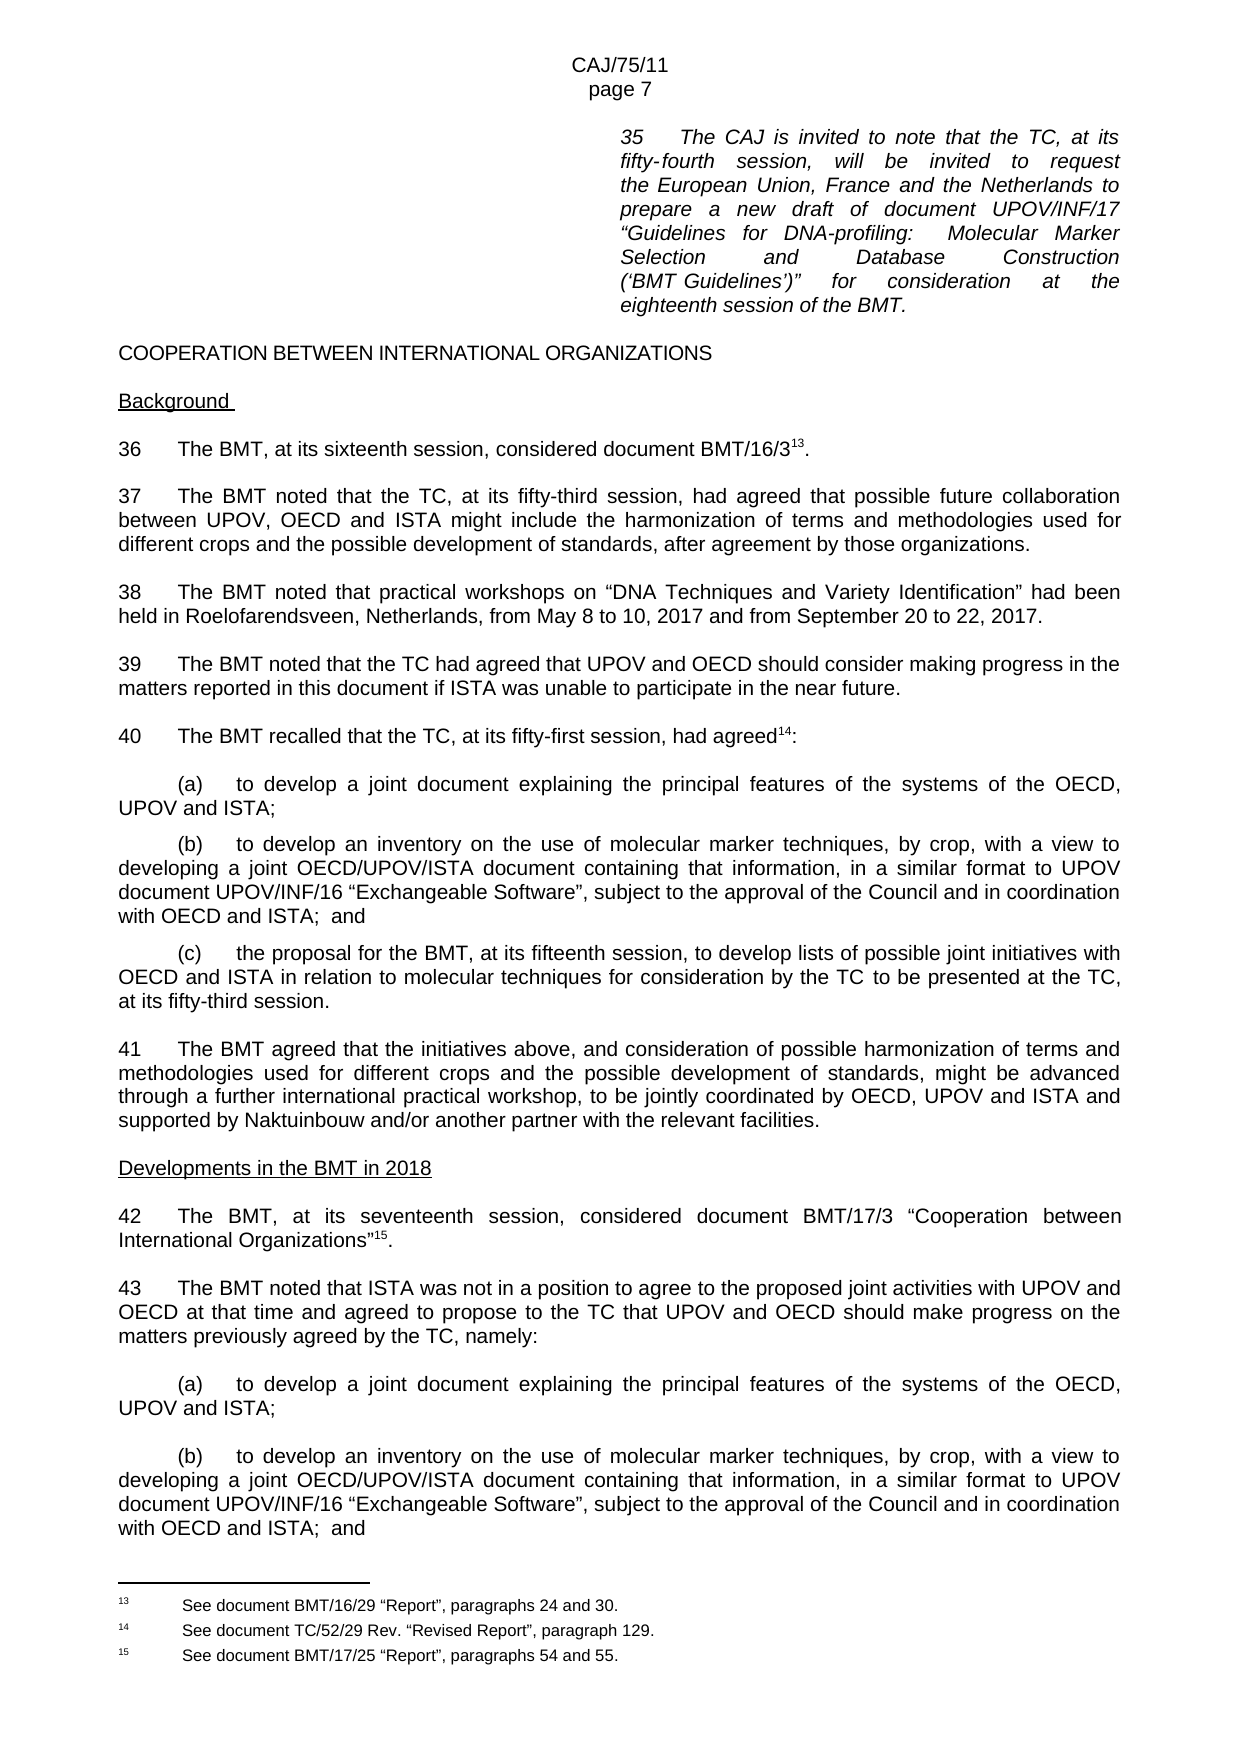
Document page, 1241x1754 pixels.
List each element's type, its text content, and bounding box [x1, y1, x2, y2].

text (b) to develop an inventory on the use of molecular marker techniques, by crop, with a view to developing a joint OECD/UPOV/ISTA document containing that information, in a similar format to UPOV document UPOV/INF/16 “Exchangeable Software”, subject to the approval of the Council and in coordination with OECD and ISTA; and [118, 832, 1122, 928]
text (a) to develop a joint document explaining the principal features of the systems of the OECD, UPOV and ISTA; [118, 772, 1122, 820]
text The BMT, at its seventeenth session, considered document BMT/17/3 “Cooperation between International Organizations”. [118, 1204, 1122, 1252]
text The BMT, at its sixteenth session, considered document BMT/16/3. [118, 436, 1122, 460]
subtitle Developments in the BMT in 2018 [118, 1156, 1122, 1180]
text (b) to develop an inventory on the use of molecular marker techniques, by crop, with a view to developing a joint OECD/UPOV/ISTA document containing that information, in a similar format to UPOV document UPOV/INF/16 “Exchangeable Software”, subject to the approval of the Council and in coordination with OECD and ISTA; and [118, 1444, 1122, 1539]
subtitle Cooperation between international organizations [118, 341, 1122, 364]
text The BMT noted that the TC, at its fifty-third session, had agreed that possible future collaboration between UPOV, OECD and ISTA might include the harmonization of terms and methodologies used for different crops and the possible development of standards, after agreement by those organizations. [118, 484, 1122, 556]
text (c) the proposal for the BMT, at its fifteenth session, to develop lists of possible joint initiatives with OECD and ISTA in relation to molecular techniques for consideration by the TC to be presented at the TC, at its fifty-third session. [118, 941, 1122, 1012]
text The BMT agreed that the initiatives above, and consideration of possible harmonization of terms and methodologies used for different crops and the possible development of standards, might be advanced through a further international practical workshop, to be jointly coordinated by OECD, UPOV and ISTA and supported by Naktuinbouw and/or another partner with the relevant facilities. [118, 1036, 1122, 1132]
text (a) to develop a joint document explaining the principal features of the systems of the OECD, UPOV and ISTA; [118, 1372, 1122, 1420]
text The BMT recalled that the TC, at its fifty-first session, had agreed: [118, 724, 1122, 748]
text The BMT noted that ISTA was not in a position to agree to the proposed joint activities with UPOV and OECD at that time and agreed to propose to the TC that UPOV and OECD should make progress on the matters previously agreed by the TC, namely: [118, 1276, 1122, 1348]
text The CAJ is invited to note that the TC, at its fifty-fourth session, will be invited to request the European Union, France and the Netherlands to prepare a new draft of document UPOV/INF/17 “Guidelines for DNA-profiling: Molecular Marker Selection and Database Construction (‘BMT Guidelines’)” for consideration at the eighteenth session of the BMT. [620, 125, 1122, 317]
text The BMT noted that practical workshops on “DNA Techniques and Variety Identification” had been held in Roelofarendsveen, Netherlands, from May 8 to 10, 2017 and from September 20 to 22, 2017. [118, 580, 1122, 628]
text The BMT noted that the TC had agreed that UPOV and OECD should consider making progress in the matters reported in this document if ISTA was unable to participate in the near future. [118, 652, 1122, 700]
subtitle Background [118, 388, 1122, 412]
